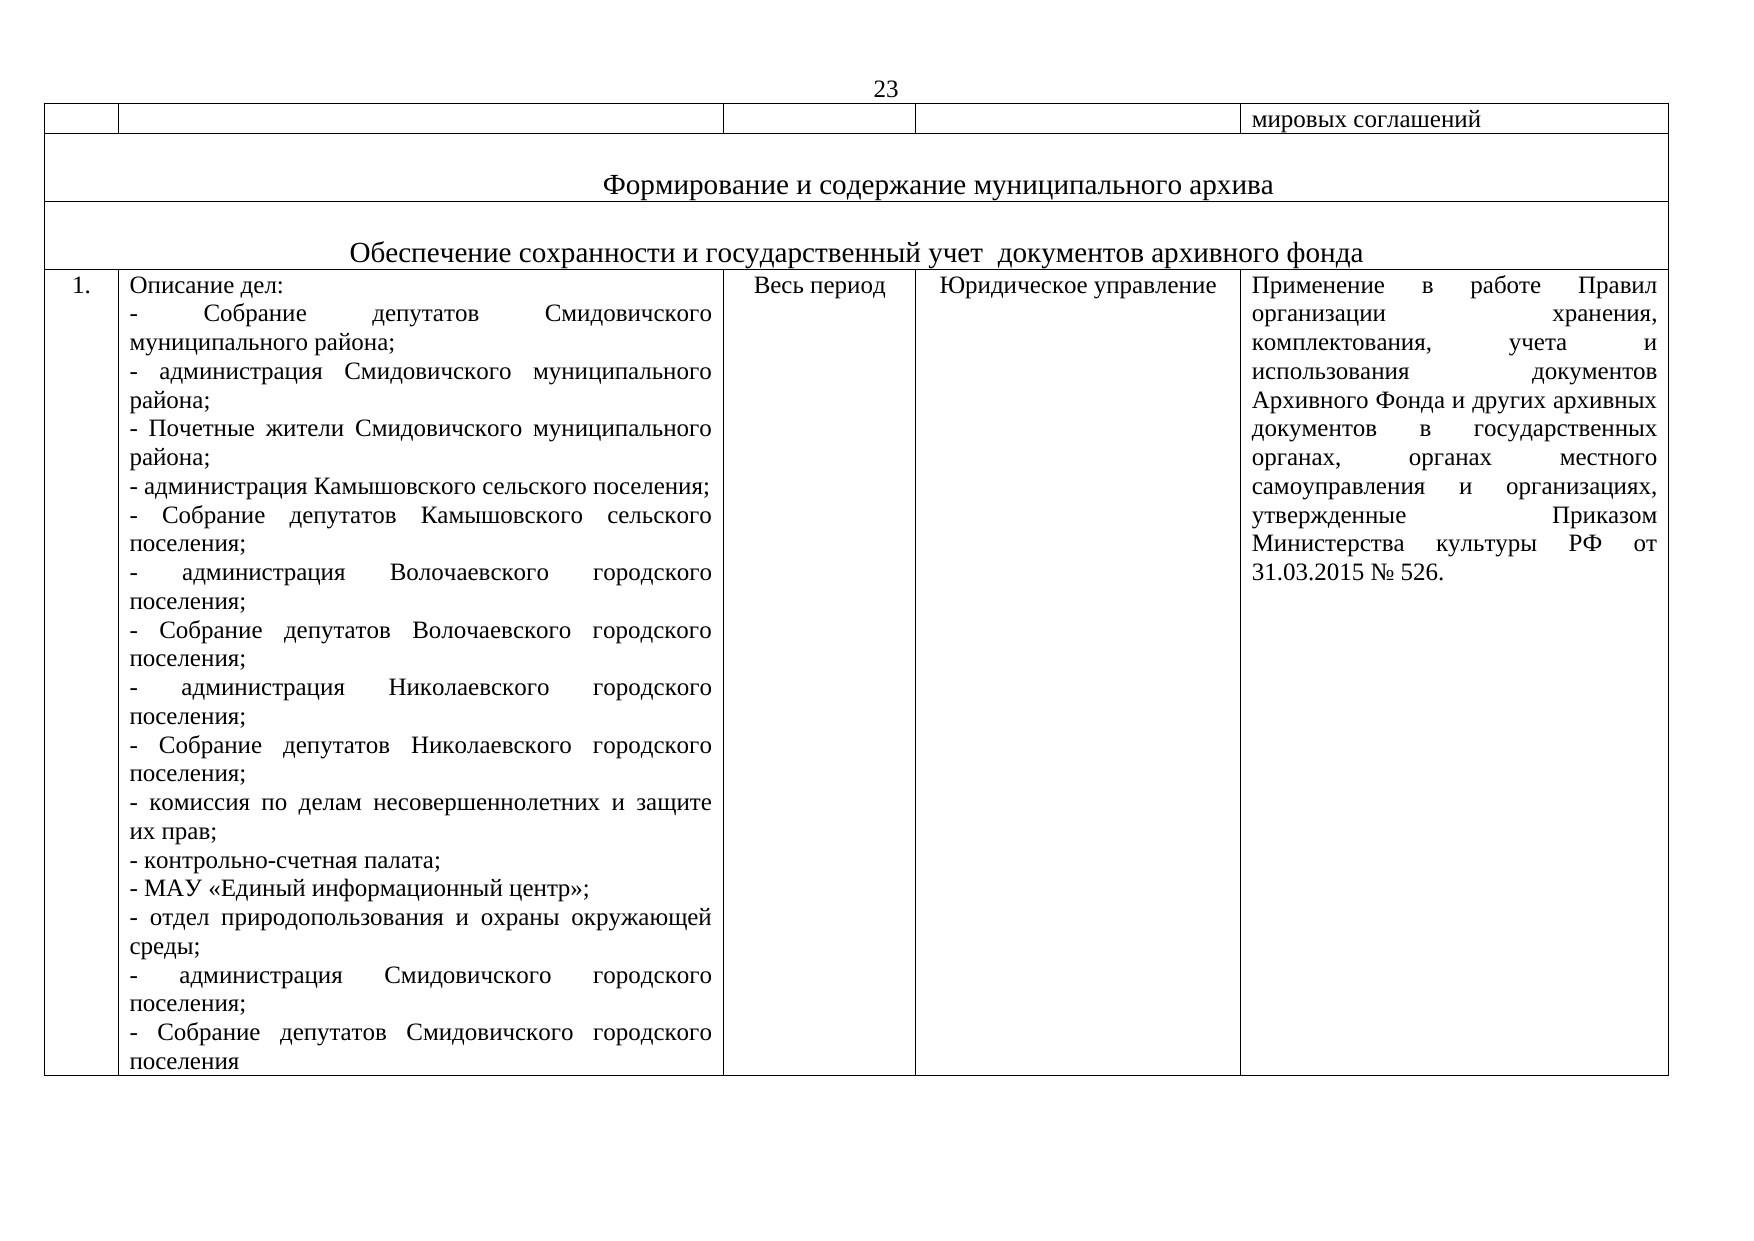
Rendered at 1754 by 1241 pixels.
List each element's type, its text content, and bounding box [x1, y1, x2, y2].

table_cell Весь период [724, 270, 915, 1075]
table_cell Применение в работе Правил организации хранения, комплектования, учета и использования документов Архивного Фонда и других архивных документов в государственных органах, органах местного самоуправления и организациях, утвержденные Приказом Министерства культуры РФ от 31.03.2015 № 526. [1241, 270, 1668, 1075]
table_cell 1. [45, 270, 118, 1075]
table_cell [119, 104, 723, 132]
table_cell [916, 104, 1240, 132]
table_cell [916, 270, 1240, 1075]
table_cell Формирование и содержание муниципального архива [45, 134, 1668, 201]
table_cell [724, 104, 915, 132]
table_cell Обеспечение сохранности и государственный учет документов архивного фонда [45, 202, 1668, 269]
table_cell Описание дел: - Собрание депутатов Смидовичского муниципального района; - администрация Смидовичского муниципального района; - Почетные жители Смидовичского муниципального района; - администрация Камышовского сельского поселения; - Собрание депутатов Камышовского сельского поселения; - администрация Волочаевского городского поселения; - Собрание депутатов Волочаевского городского поселения; - администрация Николаевского городского поселения; - Собрание депутатов Николаевского городского поселения; - комиссия по делам несовершеннолетних и защите их прав; - контрольно-счетная палата; - МАУ «Единый информационный центр»; - отдел природопользования и охраны окружающей среды; - администрация Смидовичского городского поселения; - Собрание депутатов Смидовичского городского поселения [119, 270, 723, 1075]
table_cell 2. [45, 104, 118, 132]
